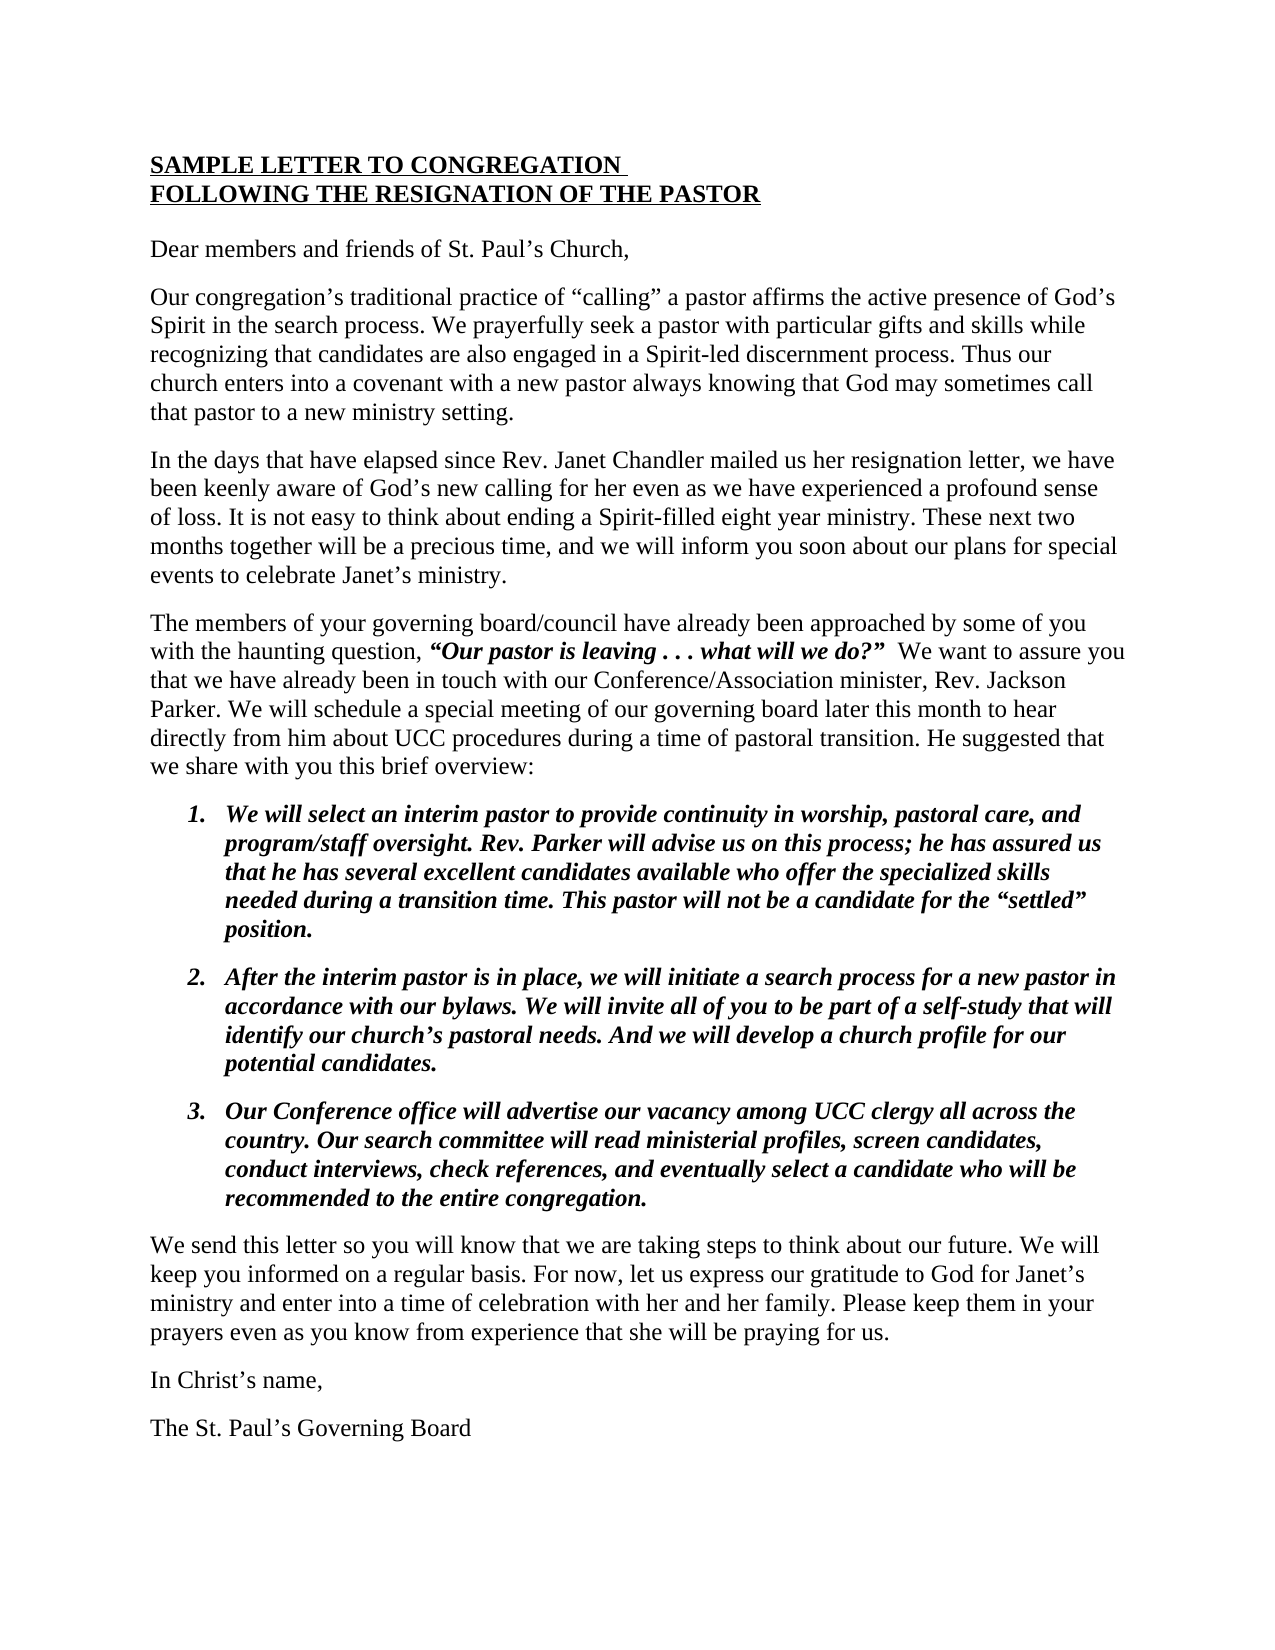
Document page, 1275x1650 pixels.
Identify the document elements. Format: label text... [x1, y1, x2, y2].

text In the days that have elapsed since Rev. Janet Chandler mailed us her resignation letter, we have been keenly aware of God’s new calling for her even as we have experienced a profound sense of loss. It is not easy to think about ending a Spirit-filled eight year ministry. These next two months together will be a precious time, and we will inform you soon about our plans for special events to celebrate Janet’s ministry. [150, 445, 1125, 588]
list After the interim pastor is in place, we will initiate a search process for a new pastor in accordance with our bylaws. We will invite all of you to be part of a self-study that will identify our church’s pastoral needs. And we will develop a church profile for our potential candidates. [187, 962, 1125, 1077]
text The ’s Governing Board [150, 1413, 1125, 1441]
list Our Conference office will advertise our vacancy among UCC clergy all across the country. Our search committee will read ministerial profiles, screen candidates, conduct interviews, check references, and eventually select a candidate who will be recommended to the entire congregation. [187, 1096, 1125, 1211]
text In Christ’s name, [150, 1365, 1125, 1393]
text The members of your governing board/council have already been approached by some of you with the haunting question, “Our pastor is leaving . . . what will we do?” We want to assure you that we have already been in touch with our Conference/Association minister, Rev. Jackson Parker. We will schedule a special meeting of our governing board later this month to hear directly from him about UCC procedures during a time of pastoral transition. He suggested that we share with you this brief overview: [150, 608, 1125, 780]
text Dear members and friends of ’s Church, [150, 234, 1125, 263]
text We send this letter so you will know that we are taking steps to think about our future. We will keep you informed on a regular basis. For now, let us express our gratitude to God for Janet’s ministry and enter into a time of celebration with her and her family. Please keep them in your prayers even as you know from experience that she will be praying for us. [150, 1231, 1125, 1346]
text SAMPLE LETTER TO CONGREGATION [150, 150, 1125, 179]
text FOLLOWING THE RESIGNATION OF THE PASTOR [150, 179, 1125, 207]
list We will select an interim pastor to provide continuity in worship, pastoral care, and program/staff oversight. Rev. Parker will advise us on this process; he has assured us that he has several excellent candidates available who offer the specialized skills needed during a transition time. This pastor will not be a candidate for the “settled” position. [187, 799, 1125, 943]
text Our congregation’s traditional practice of “calling” a pastor affirms the active presence of God’s Spirit in the search process. We prayerfully seek a pastor with particular gifts and skills while recognizing that candidates are also engaged in a Spirit-led discernment process. Thus our church enters into a covenant with a new pastor always knowing that God may sometimes call that pastor to a new ministry setting. [150, 282, 1125, 426]
